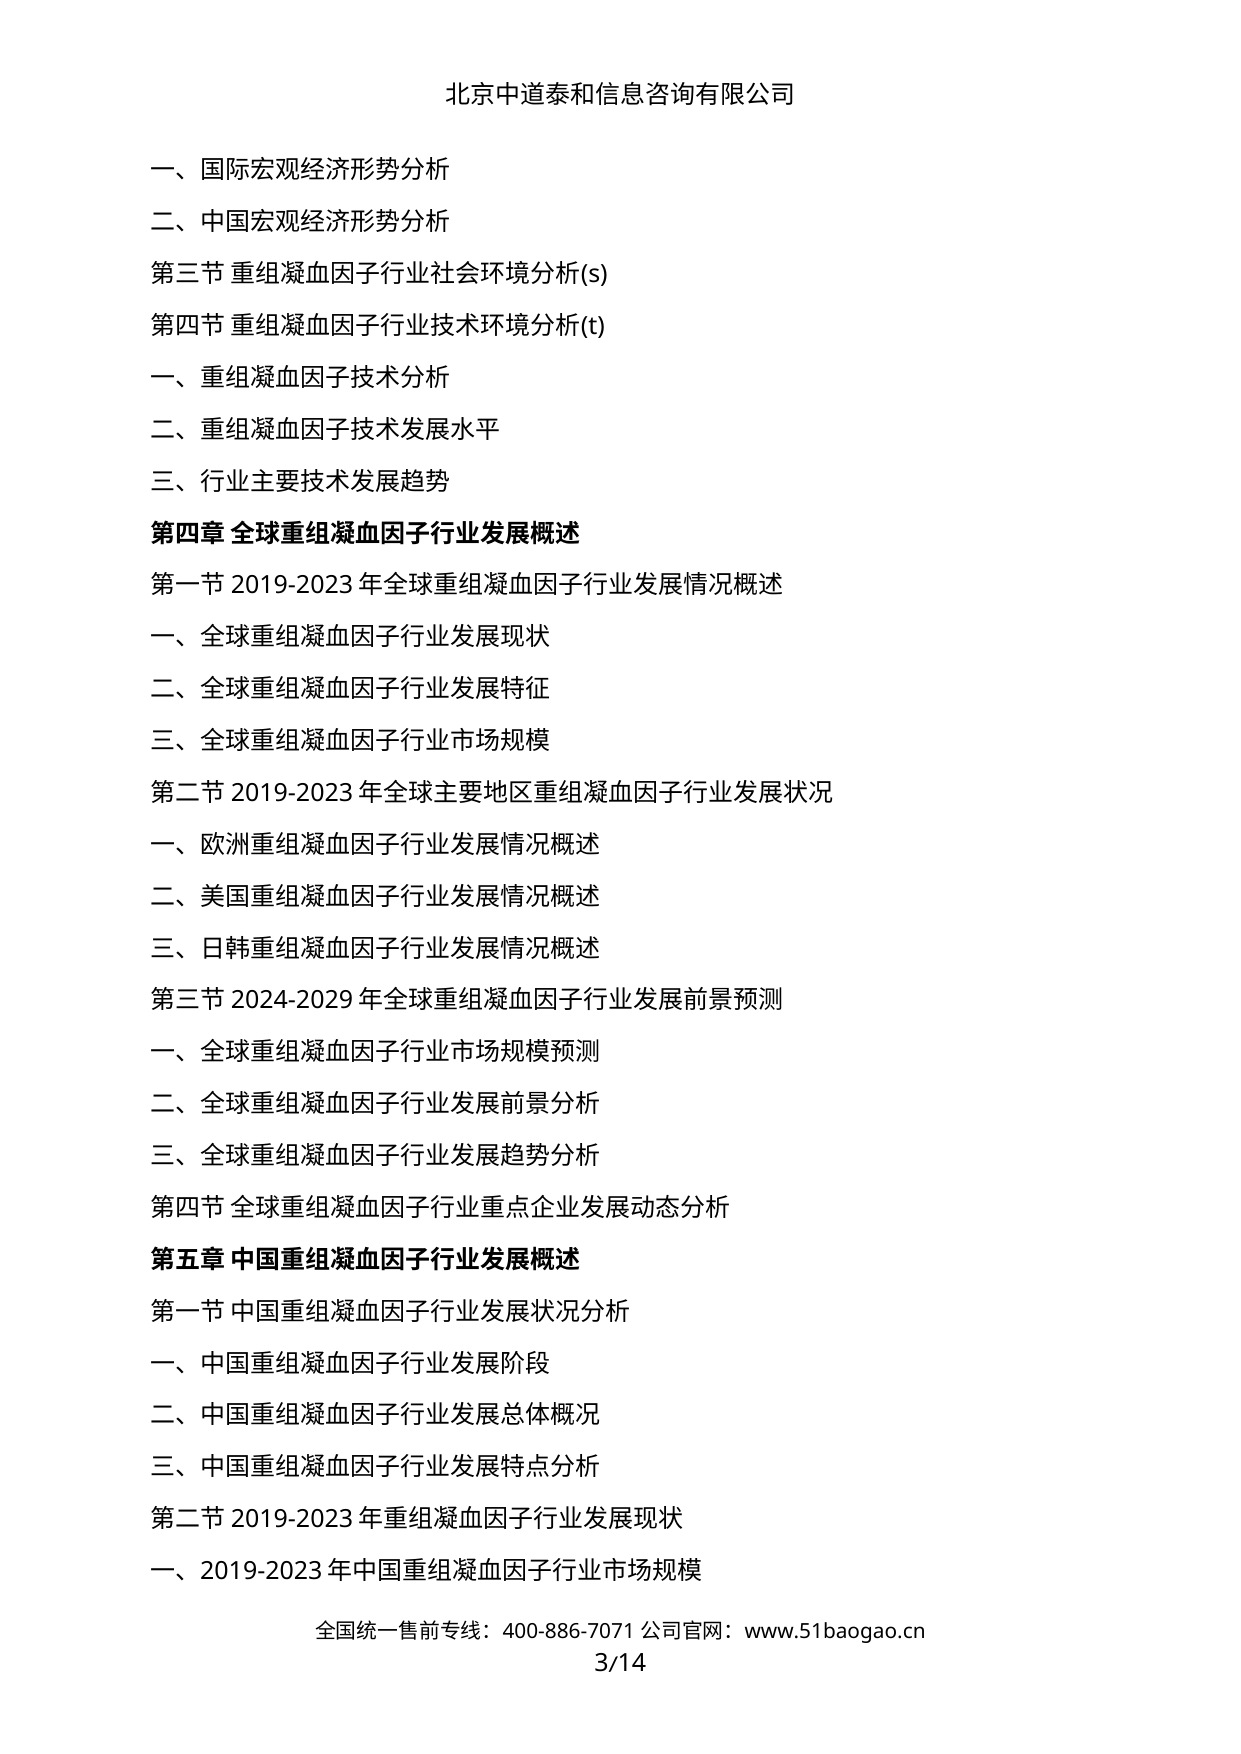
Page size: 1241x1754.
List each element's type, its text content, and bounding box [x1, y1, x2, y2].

text 二、美国重组凝血因子行业发展情况概述 [150, 876, 1090, 912]
text 三、全球重组凝血因子行业市场规模 [150, 721, 1090, 757]
text 三、全球重组凝血因子行业发展趋势分析 [150, 1136, 1090, 1172]
text 一、欧洲重组凝血因子行业发展情况概述 [150, 824, 1090, 861]
text 二、全球重组凝血因子行业发展特征 [150, 669, 1090, 705]
text 第一节 2019-2023年全球重组凝血因子行业发展情况概述 [150, 565, 1090, 601]
text 第二节 2019-2023年重组凝血因子行业发展现状 [150, 1499, 1090, 1535]
text 二、中国宏观经济形势分析 [150, 202, 1090, 238]
text 第五章 中国重组凝血因子行业发展概述 [150, 1239, 1090, 1276]
text 一、重组凝血因子技术分析 [150, 357, 1090, 394]
text 第一节 中国重组凝血因子行业发展状况分析 [150, 1291, 1090, 1327]
text 一、全球重组凝血因子行业市场规模预测 [150, 1032, 1090, 1068]
text 二、中国重组凝血因子行业发展总体概况 [150, 1395, 1090, 1431]
text 一、2019-2023年中国重组凝血因子行业市场规模 [150, 1551, 1090, 1587]
text 第三节 2024-2029年全球重组凝血因子行业发展前景预测 [150, 980, 1090, 1016]
text 三、中国重组凝血因子行业发展特点分析 [150, 1447, 1090, 1483]
text 三、行业主要技术发展趋势 [150, 461, 1090, 497]
text 第四章 全球重组凝血因子行业发展概述 [150, 513, 1090, 549]
text 第二节 2019-2023年全球主要地区重组凝血因子行业发展状况 [150, 772, 1090, 809]
text 第三节 重组凝血因子行业社会环境分析(s) [150, 254, 1090, 290]
text 三、日韩重组凝血因子行业发展情况概述 [150, 928, 1090, 964]
text 第四节 重组凝血因子行业技术环境分析(t) [150, 306, 1090, 342]
text 一、国际宏观经济形势分析 [150, 150, 1090, 186]
text 二、全球重组凝血因子行业发展前景分析 [150, 1084, 1090, 1120]
text 一、全球重组凝血因子行业发展现状 [150, 617, 1090, 653]
text 第四节 全球重组凝血因子行业重点企业发展动态分析 [150, 1187, 1090, 1224]
text 一、中国重组凝血因子行业发展阶段 [150, 1343, 1090, 1379]
text 二、重组凝血因子技术发展水平 [150, 409, 1090, 446]
